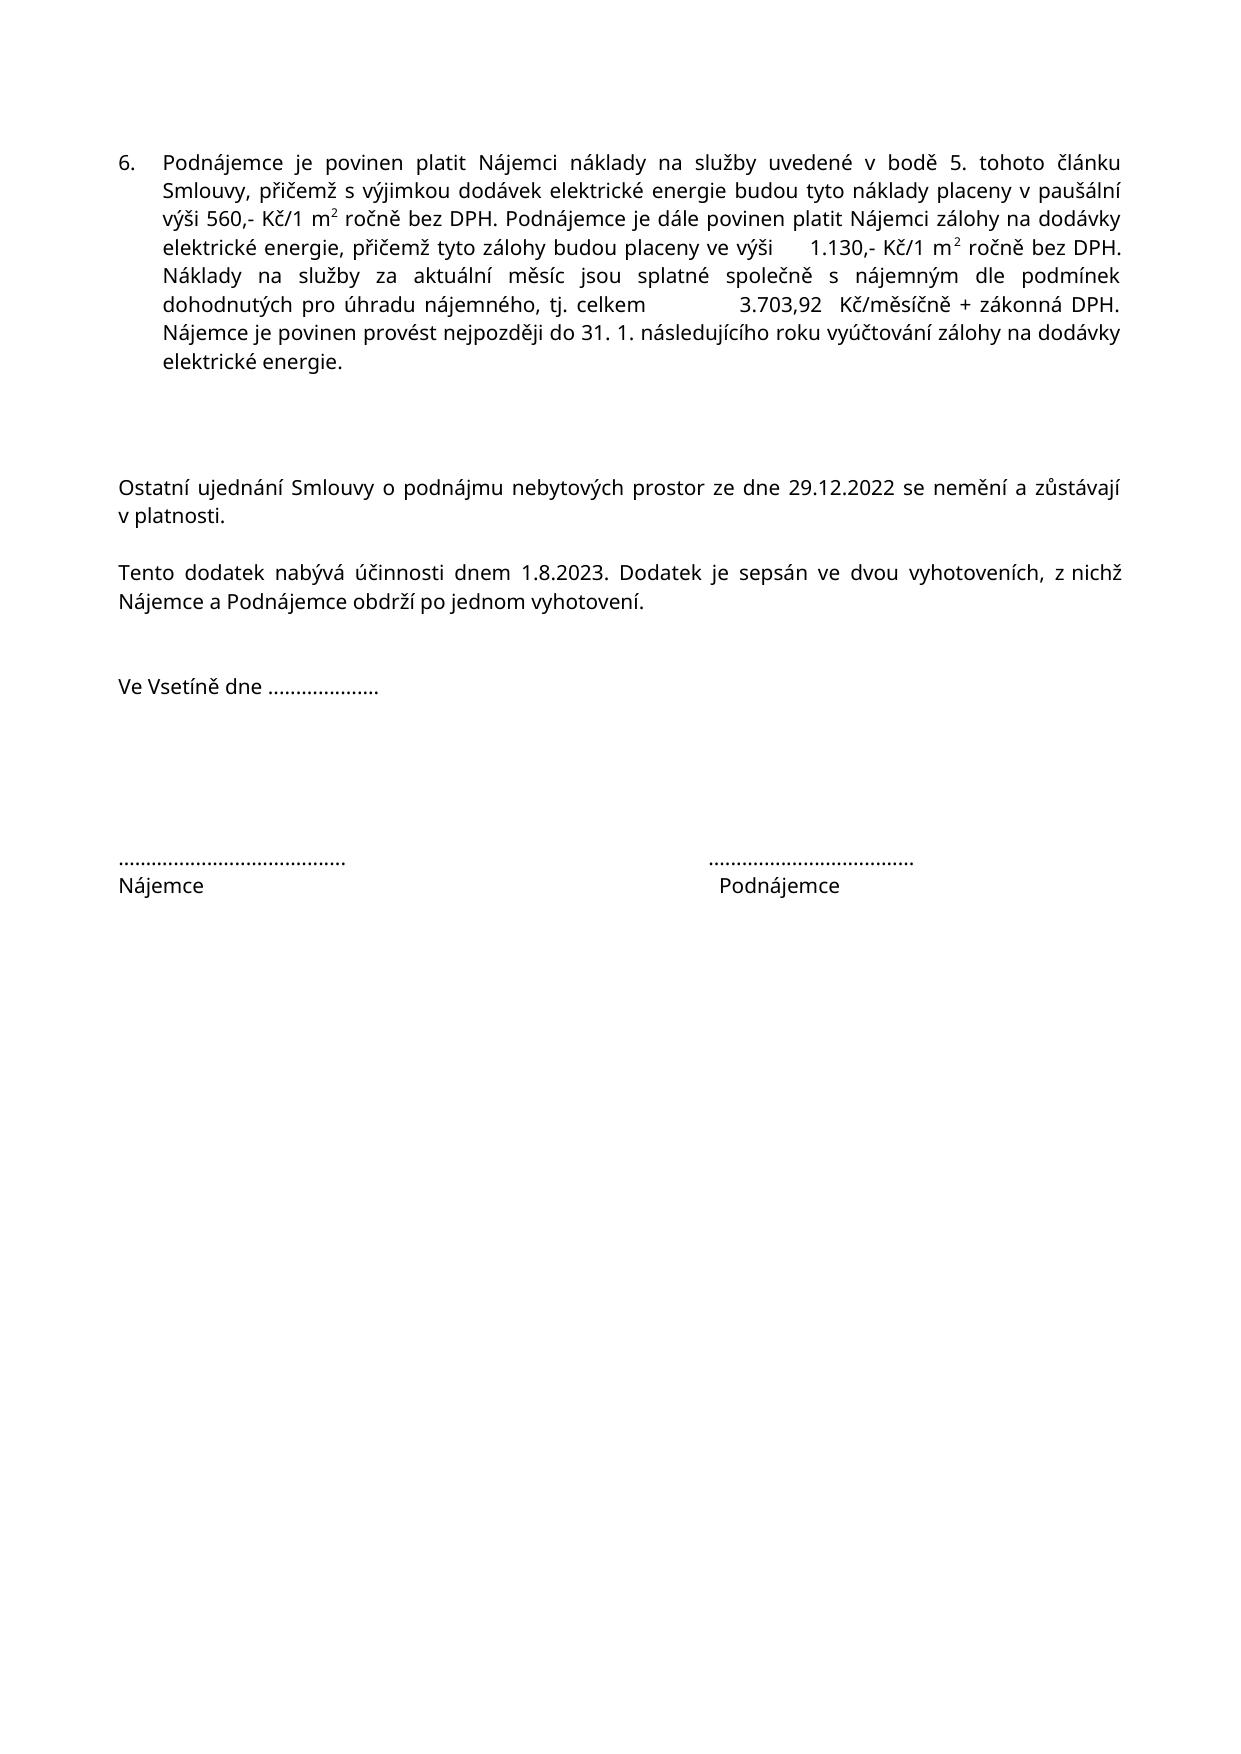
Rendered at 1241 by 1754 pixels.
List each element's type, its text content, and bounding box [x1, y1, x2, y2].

text Nájemce Podnájemce [118, 871, 1122, 899]
text Ostatní ujednání Smlouvy o podnájmu nebytových prostor ze dne 29.12.2022 se nemění a zůstávají v platnosti. [118, 473, 1122, 530]
text Ve Vsetíně dne .................... [118, 672, 1122, 701]
text Tento dodatek nabývá účinnosti dnem 1.8.2023. Dodatek je sepsán ve dvou vyhotoveních, z nichž Nájemce a Podnájemce obdrží po jednom vyhotovení. [118, 558, 1122, 615]
text ………................................ ..................................... [118, 843, 1122, 871]
text 6. Podnájemce je povinen platit Nájemci náklady na služby uvedené v bodě 5. tohoto článku Smlouvy, přičemž s výjimkou dodávek elektrické energie budou tyto náklady placeny v paušální výši 560,- Kč/1 m2 ročně bez DPH. Podnájemce je dále povinen platit Nájemci zálohy na dodávky elektrické energie, přičemž tyto zálohy budou placeny ve výši 1.130,- Kč/1 m2 ročně bez DPH. Náklady na služby za aktuální měsíc jsou splatné společně s nájemným dle podmínek dohodnutých pro úhradu nájemného, tj. celkem 3.703,92 Kč/měsíčně + zákonná DPH. Nájemce je povinen provést nejpozději do 31. 1. následujícího roku vyúčtování zálohy na dodávky elektrické energie. [118, 148, 1122, 375]
